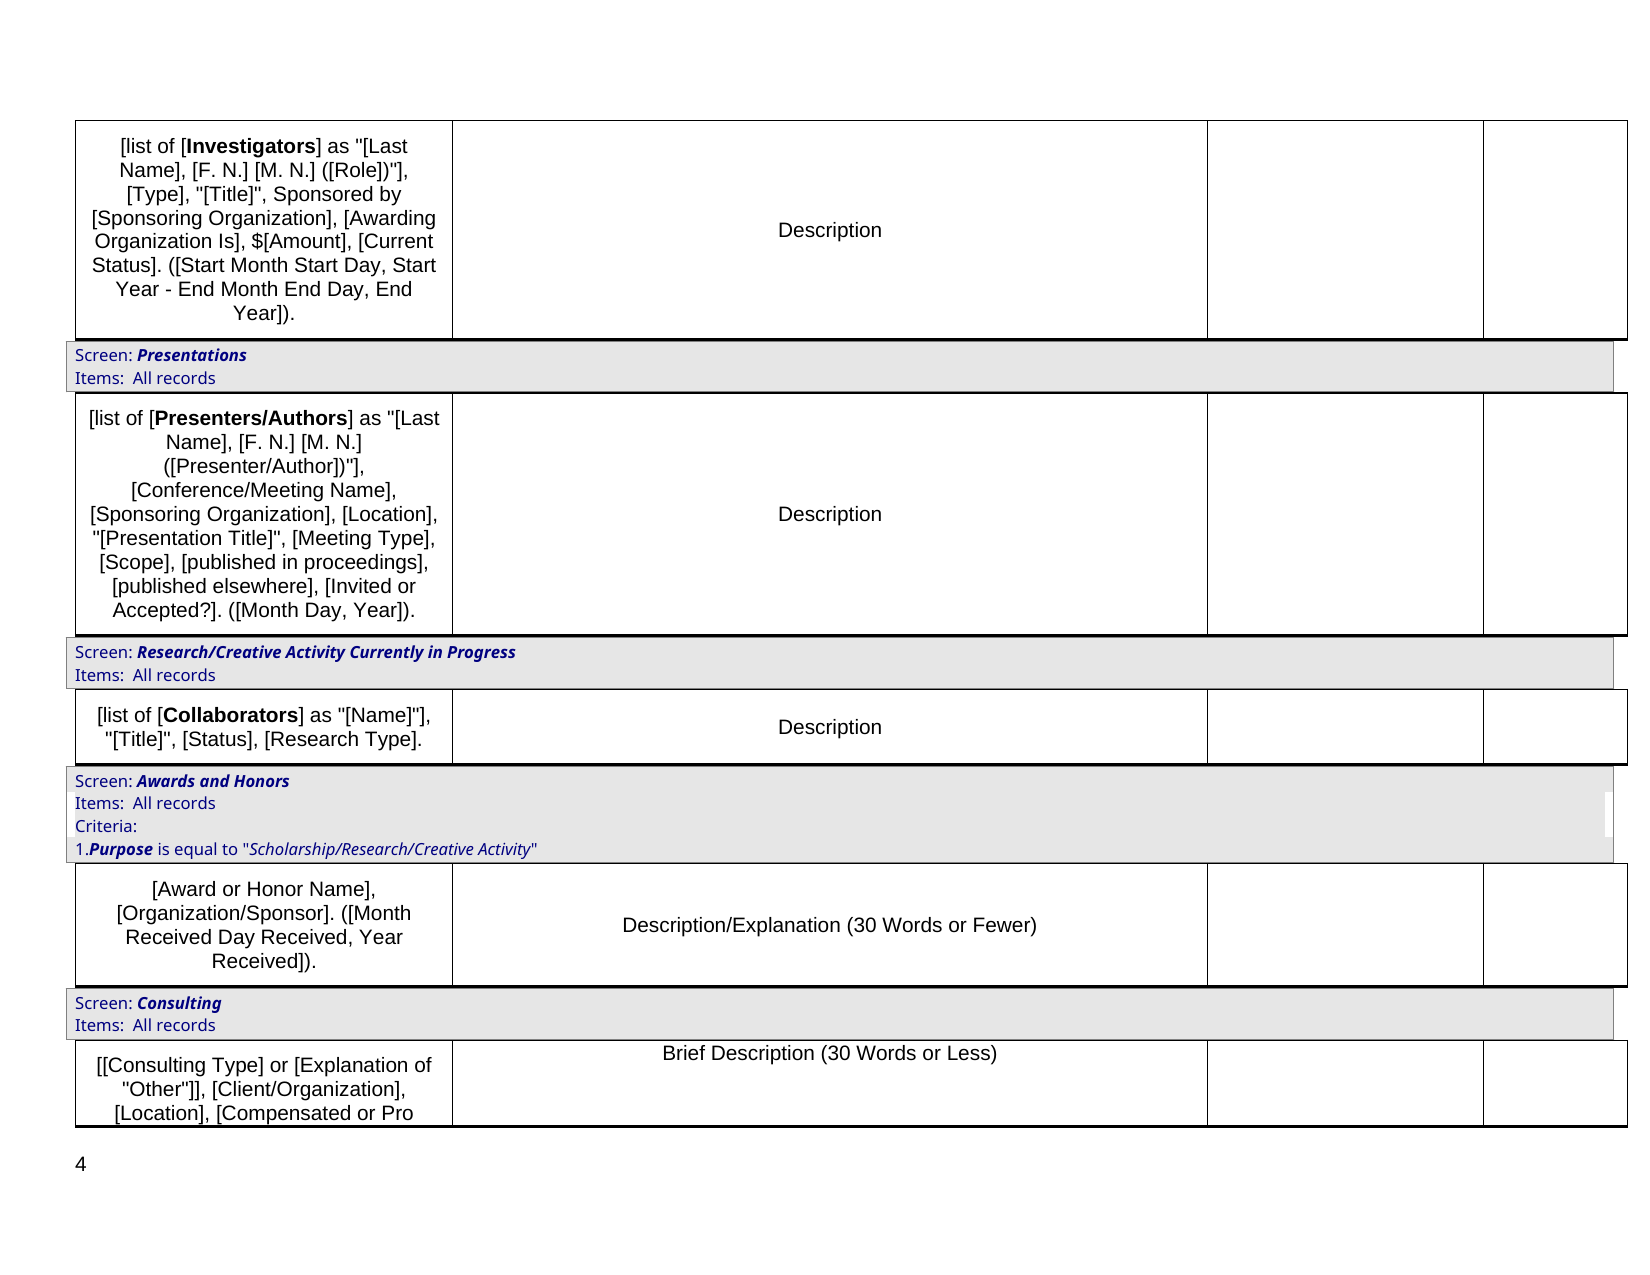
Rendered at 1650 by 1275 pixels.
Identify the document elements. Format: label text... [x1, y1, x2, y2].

table_header [list of [Investigators] as "[Last Name], [F. N.] [M. N.] ([Role])"], [Type], "[Title]", Sponsored by [Sponsoring Organization], [Awarding Organization Is], $[Amount], [Current Status]. ([Start Month Start Day, Start Year - End Month End Day, End Year]). [76, 121, 452, 338]
table_header [1484, 864, 1627, 985]
table_header [1208, 1041, 1483, 1125]
text Items: All records [67, 363, 1613, 391]
table_header [1484, 121, 1627, 338]
table_header [1208, 394, 1483, 634]
table_header [1484, 690, 1627, 763]
text Screen: Awards and Honors [67, 767, 1613, 792]
table_header [1208, 864, 1483, 985]
table_header [1484, 394, 1627, 634]
text Items: All records [67, 660, 1613, 688]
table_header [list of [Presenters/Authors] as "[Last Name], [F. N.] [M. N.] ([Presenter/Author])"], [Conference/Meeting Name], [Sponsoring Organization], [Location], "[Presentation Title]", [Meeting Type], [Scope], [published in proceedings], [published elsewhere], [Invited or Accepted?]. ([Month Day, Year]). [76, 394, 452, 634]
text Items: All records [75, 792, 1605, 814]
table_header Description/Explanation (30 Words or Fewer) [453, 864, 1207, 985]
text 1.Purpose is equal to "Scholarship/Research/Creative Activity" [67, 834, 1613, 862]
text Criteria: [75, 814, 1605, 834]
table_header [1208, 690, 1483, 763]
table_header Description [453, 121, 1207, 338]
table_header [1484, 1041, 1627, 1125]
text Items: All records [67, 1011, 1613, 1039]
table_header Description [453, 690, 1207, 763]
table_header Description [453, 394, 1207, 634]
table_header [453, 1041, 1207, 1125]
table_header [list of [Collaborators] as "[Name]"], "[Title]", [Status], [Research Type]. [76, 690, 452, 763]
text Screen: Consulting [67, 989, 1613, 1011]
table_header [76, 1041, 452, 1125]
text Screen: Presentations [67, 342, 1613, 363]
text Screen: Research/Creative Activity Currently in Progress [67, 638, 1613, 660]
table_header [Award or Honor Name], [Organization/Sponsor]. ([Month Received Day Received, Year Received]). [76, 864, 452, 985]
table_header [1208, 121, 1483, 338]
